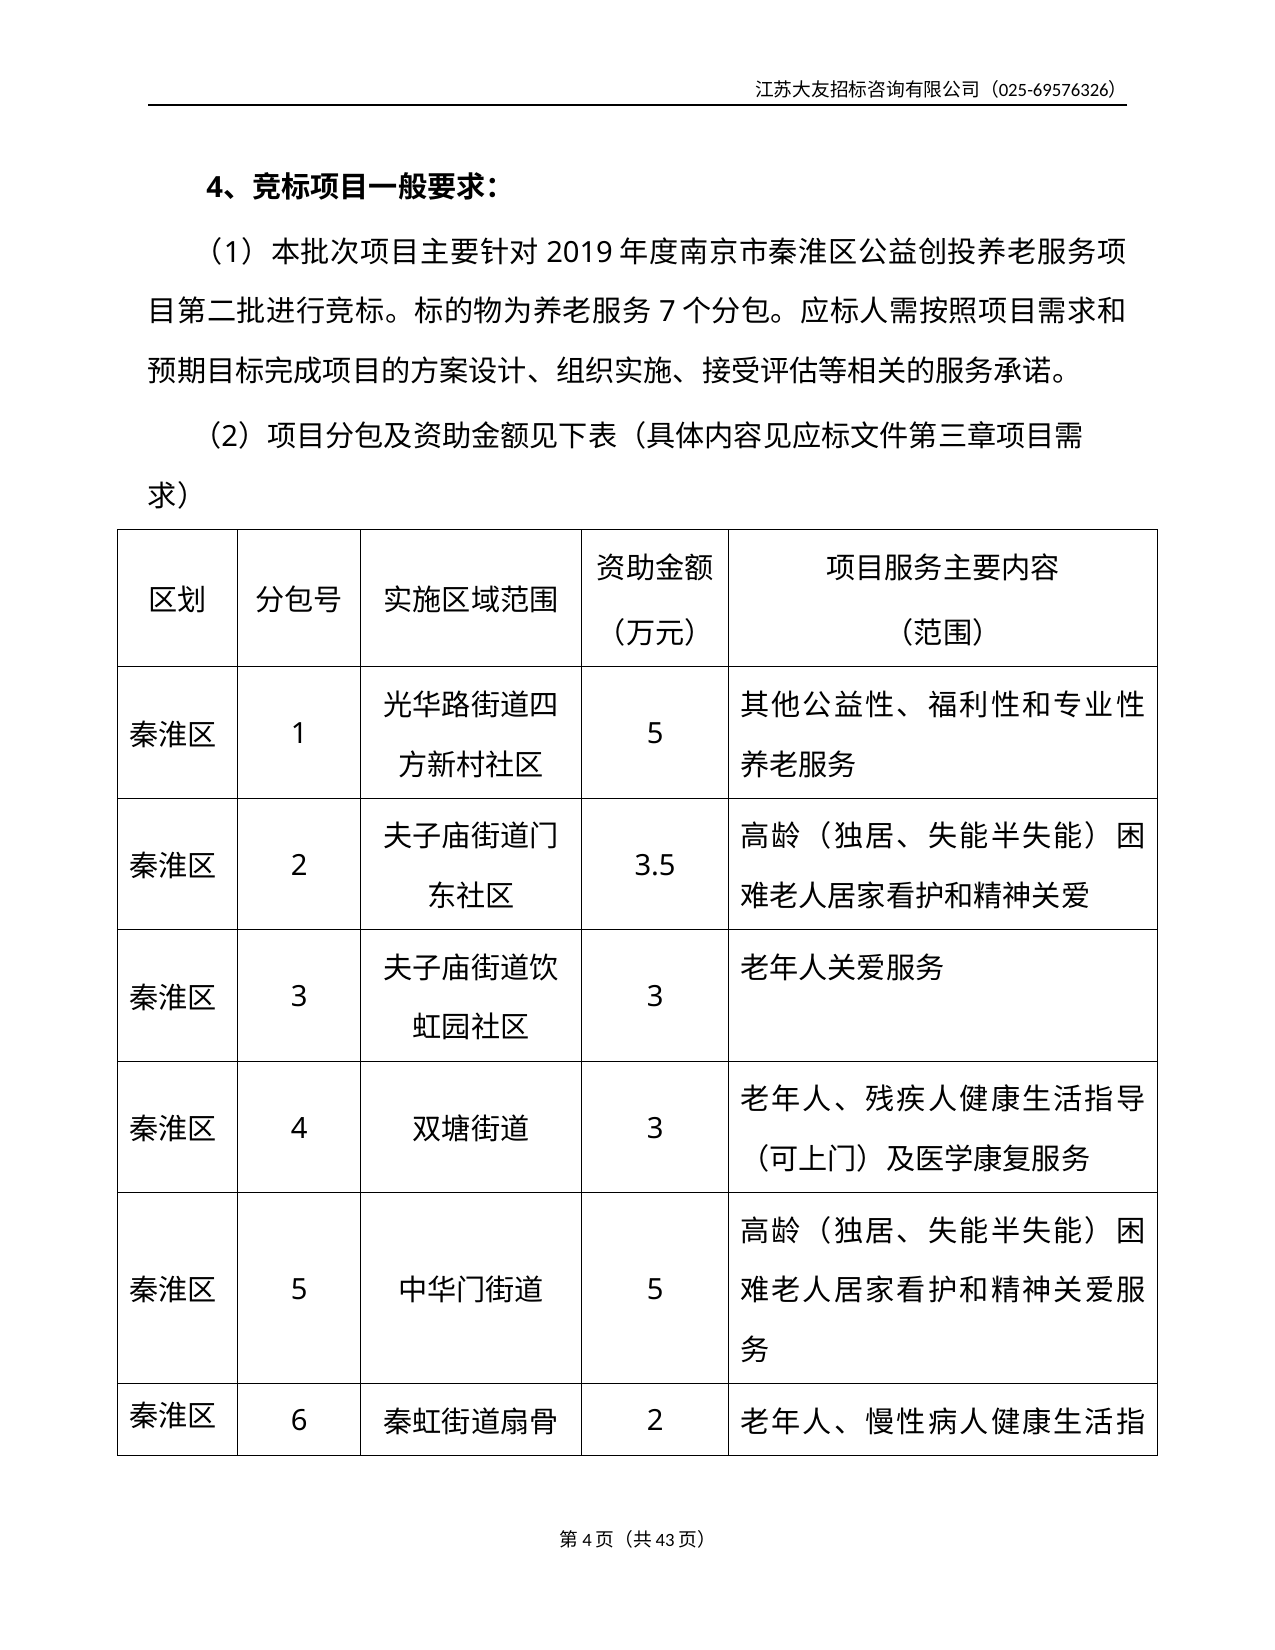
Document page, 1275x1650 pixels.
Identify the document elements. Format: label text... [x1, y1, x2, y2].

text 4、竞标项目一般要求： [148, 155, 1127, 214]
table_cell 6 [238, 1384, 360, 1455]
table_cell 光华路街道四方新村社区 [361, 667, 581, 798]
table_cell 5 [582, 1193, 728, 1383]
table_cell 秦淮区 [118, 1062, 237, 1192]
table_cell 4 [238, 1062, 360, 1192]
table_cell 双塘街道 [361, 1062, 581, 1192]
table_header 区划 [118, 530, 237, 666]
table_cell 老年人、残疾人健康生活指导（可上门）及医学康复服务 [729, 1062, 1157, 1192]
table_cell 秦淮区 [118, 667, 237, 798]
table_cell 3 [582, 1062, 728, 1192]
table_cell 5 [238, 1193, 360, 1383]
table_cell 秦淮区 [118, 799, 237, 929]
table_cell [729, 1384, 1157, 1455]
table_cell 3 [582, 930, 728, 1061]
table_cell 老年人关爱服务 [729, 930, 1157, 1061]
table_cell 高龄（独居、失能半失能）困难老人居家看护和精神关爱服务 [729, 1193, 1157, 1383]
text （1）本批次项目主要针对2019年度南京市秦淮区公益创投养老服务项目第二批进行竞标。标的物为养老服务7个分包。应标人需按照项目需求和预期目标完成项目的方案设计、组织实施、接受评估等相关的服务承诺。 [148, 220, 1127, 399]
table_cell 5 [582, 667, 728, 798]
table_cell 2 [238, 799, 360, 929]
table_cell 3 [238, 930, 360, 1061]
table_cell 1 [238, 667, 360, 798]
table_cell 秦淮区 [118, 1384, 237, 1455]
table_cell 秦虹街道扇骨里社区 [361, 1384, 581, 1455]
table_header 项目服务主要内容 （范围） [729, 530, 1157, 666]
table_cell 秦淮区 [118, 1193, 237, 1383]
table_cell 2 [582, 1384, 728, 1455]
table_cell 其他公益性、福利性和专业性养老服务 [729, 667, 1157, 798]
table_cell 夫子庙街道饮虹园社区 [361, 930, 581, 1061]
table_header 分包号 [238, 530, 360, 666]
table_cell 夫子庙街道门东社区 [361, 799, 581, 929]
table_cell 中华门街道 [361, 1193, 581, 1383]
text （2）项目分包及资助金额见下表（具体内容见应标文件第三章项目需求） [148, 404, 1127, 523]
table_cell 高龄（独居、失能半失能）困难老人居家看护和精神关爱 [729, 799, 1157, 929]
table_cell 3.5 [582, 799, 728, 929]
table_header 实施区域范围 [361, 530, 581, 666]
table_header 资助金额 （万元） [582, 530, 728, 666]
table_cell 秦淮区 [118, 930, 237, 1061]
